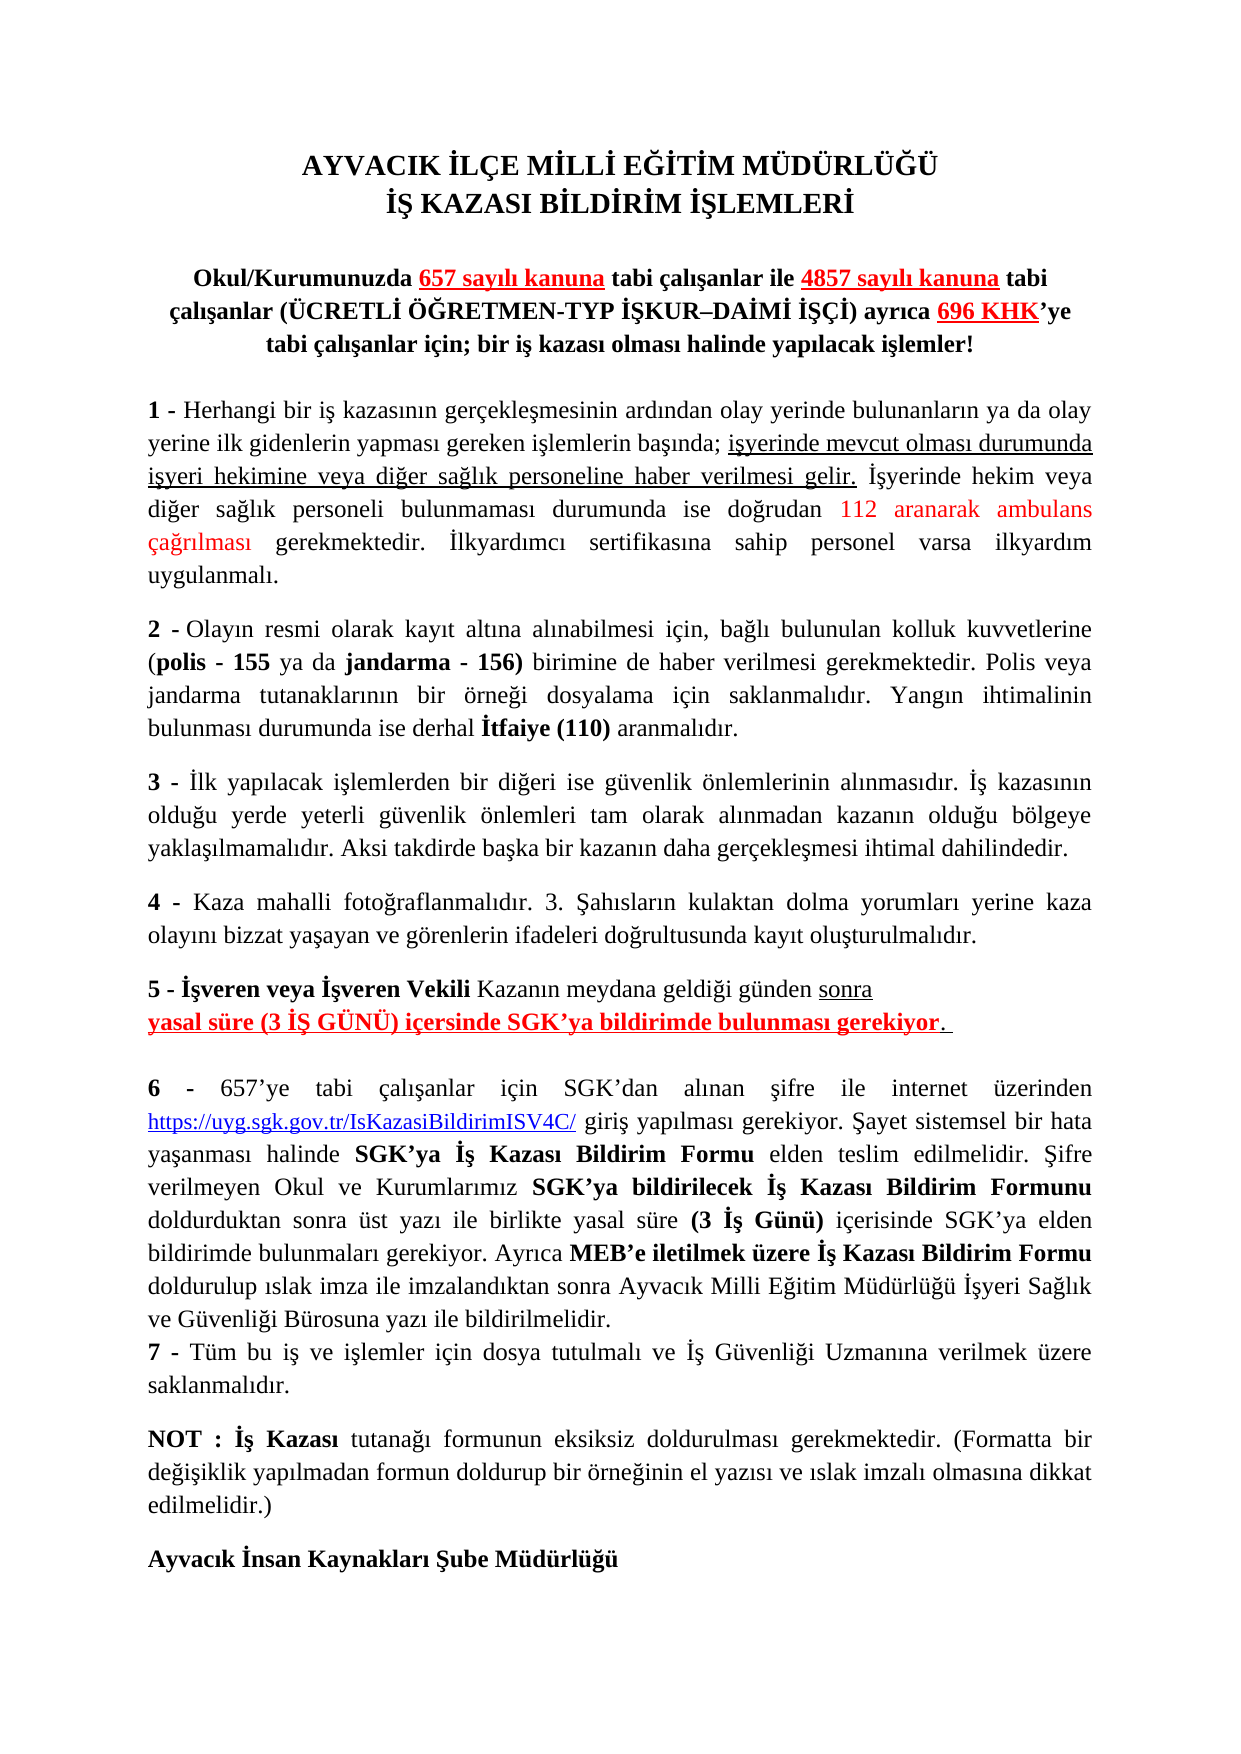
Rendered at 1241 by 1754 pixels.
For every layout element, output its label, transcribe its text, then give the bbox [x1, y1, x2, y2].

text 7 - Tüm bu iş ve işlemler için dosya tutulmalı ve İş Güvenliği Uzmanına verilmek üzere saklanmalıdır. [148, 1337, 1093, 1399]
text AYVACIK İLÇE MİLLİ EĞİTİM MÜDÜRLÜĞÜ [148, 148, 1093, 181]
text 2 - Olayın resmi olarak kayıt altına alınabilmesi için, bağlı bulunulan kolluk kuvvetlerine (polis - 155 ya da jandarma - 156) birimine de haber verilmesi gerekmektedir. Polis veya jandarma tutanaklarının bir örneği dosyalama için saklanmalıdır. Yangın ihtimalinin bulunması durumunda ise derhal İtfaiye (110) aranmalıdır. [148, 614, 1093, 742]
text 3 - İlk yapılacak işlemlerden bir diğeri ise güvenlik önlemlerinin alınmasıdır. İş kazasının olduğu yerde yeterli güvenlik önlemleri tam olarak alınmadan kazanın olduğu bölgeye yaklaşılmamalıdır. Aksi takdirde başka bir kazanın daha gerçekleşmesi ihtimal dahilindedir. [148, 767, 1093, 862]
text İŞ KAZASI BİLDİRİM İŞLEMLERİ [148, 186, 1093, 220]
text 1 - Herhangi bir iş kazasının gerçekleşmesinin ardından olay yerinde bulunanların ya da olay yerine ilk gidenlerin yapması gereken işlemlerin başında; işyerinde mevcut olması durumunda işyeri hekimine veya diğer sağlık personeline haber verilmesi gelir. İşyerinde hekim veya diğer sağlık personeli bulunmaması durumunda ise doğrudan 112 aranarak ambulans çağrılması gerekmektedir. İlkyardımcı sertifikasına sahip personel varsa ilkyardım uygulanmalı. [148, 395, 1093, 589]
text yasal süre (3 İŞ GÜNÜ) içersinde SGK’ya bildirimde bulunması gerekiyor. [148, 1007, 1093, 1036]
text 6 - 657’ye tabi çalışanlar için SGK’dan alınan şifre ile internet üzerinden https://uyg.sgk.gov.tr/IsKazasiBildirimISV4C/ giriş yapılması gerekiyor. Şayet sistemsel bir hata yaşanması halinde SGK’ya İş Kazası Bildirim Formu elden teslim edilmelidir. Şifre verilmeyen Okul ve Kurumlarımız SGK’ya bildirilecek İş Kazası Bildirim Formunu doldurduktan sonra üst yazı ile birlikte yasal süre (3 İş Günü) içerisinde SGK’ya elden bildirimde bulunmaları gerekiyor. Ayrıca MEB’e iletilmek üzere İş Kazası Bildirim Formu doldurulup ıslak imza ile imzalandıktan sonra Ayvacık Milli Eğitim Müdürlüğü İşyeri Sağlık ve Güvenliği Bürosuna yazı ile bildirilmelidir. [148, 1073, 1093, 1333]
text NOT : İş Kazası tutanağı formunun eksiksiz doldurulması gerekmektedir. (Formatta bir değişiklik yapılmadan formun doldurup bir örneğinin el yazısı ve ıslak imzalı olmasına dikkat edilmelidir.) [148, 1424, 1093, 1519]
text Okul/Kurumunuzda 657 sayılı kanuna tabi çalışanlar ile 4857 sayılı kanuna tabi çalışanlar (ÜCRETLİ ÖĞRETMEN-TYP İŞKUR–DAİMİ İŞÇİ) ayrıca 696 KHK’ye tabi çalışanlar için; bir iş kazası olması halinde yapılacak işlemler! [148, 263, 1093, 358]
text 4 - Kaza mahalli fotoğraflanmalıdır. 3. Şahısların kulaktan dolma yorumları yerine kaza olayını bizzat yaşayan ve görenlerin ifadeleri doğrultusunda kayıt oluşturulmalıdır. [148, 887, 1093, 949]
text 5 - İşveren veya İşveren Vekili Kazanın meydana geldiği günden sonra [148, 974, 1093, 1003]
text Ayvacık İnsan Kaynakları Şube Müdürlüğü [148, 1544, 1093, 1573]
